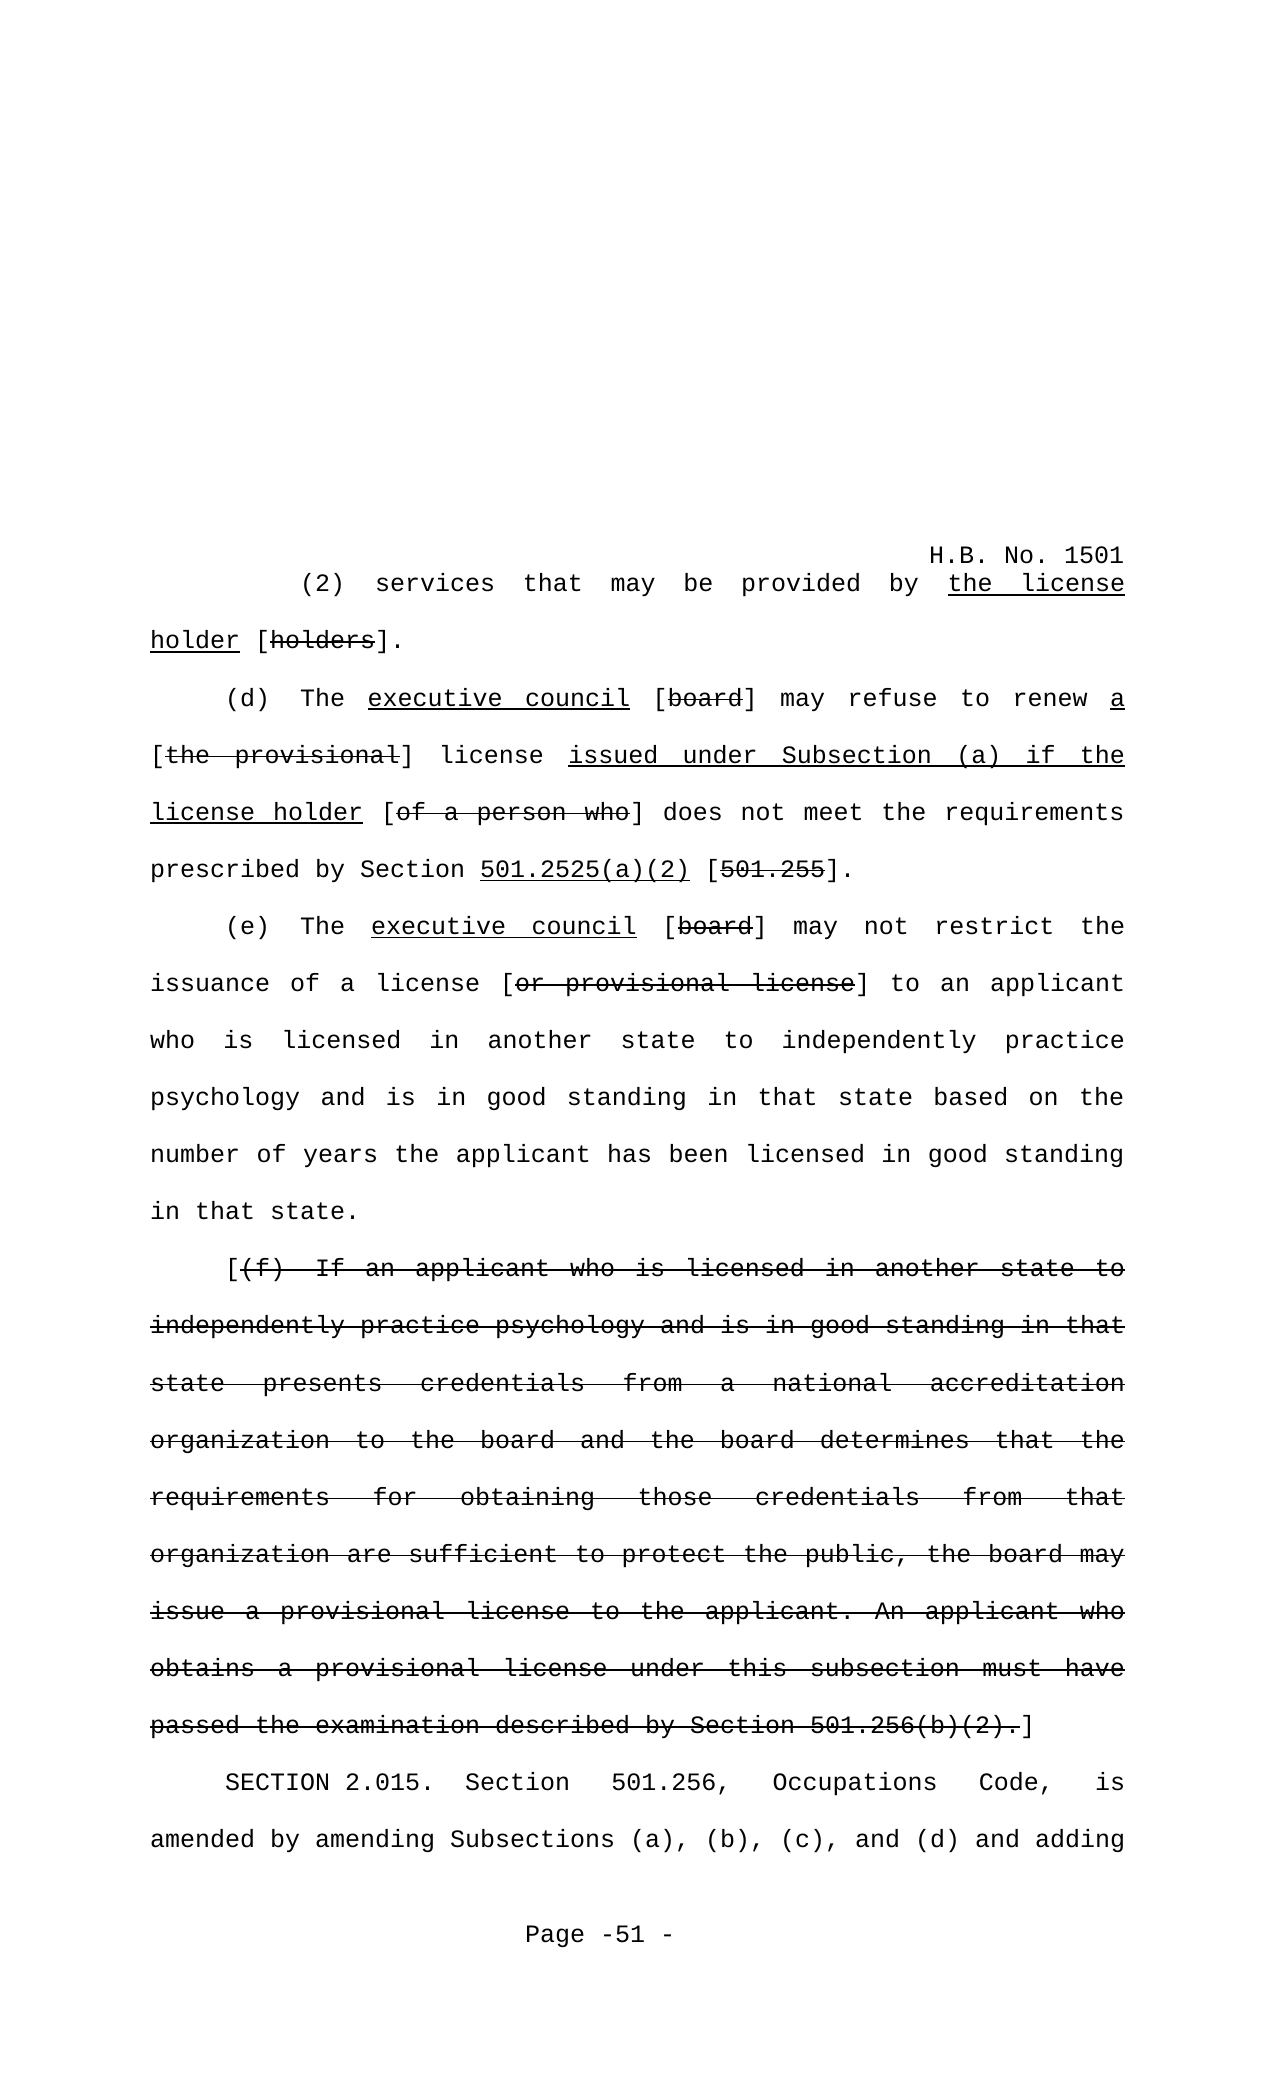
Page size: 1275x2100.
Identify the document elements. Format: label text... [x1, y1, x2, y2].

text [(f) If an applicant who is licensed in another state to independently practice psychology and is in good standing in that state presents credentials from a national accreditation organization to the board and the board determines that the requirements for obtaining those credentials from that organization are sufficient to protect the public, the board may issue a provisional license to the applicant. An applicant who obtains a provisional license under this subsection must have passed the examination described by Section 501.256(b)(2).] [150, 1442, 1125, 1498]
text (e) The executive council [board] may not restrict the issuance of a license [or provisional license] to an applicant who is licensed in another state to independently practice psychology and is in good standing in that state based on the number of years the applicant has been licensed in good standing in that state. [150, 913, 1125, 1227]
text [(f) If an applicant who is licensed in another state to independently practice psychology and is in good standing in that state presents credentials from a national accreditation organization to the board and the board determines that the requirements for obtaining those credentials from that organization are sufficient to protect the public, the board may issue a provisional license to the applicant. An applicant who obtains a provisional license under this subsection must have passed the examination described by Section 501.256(b)(2).] [150, 1614, 1125, 1669]
text [(f) If an applicant who is licensed in another state to independently practice psychology and is in good standing in that state presents credentials from a national accreditation organization to the board and the board determines that the requirements for obtaining those credentials from that organization are sufficient to protect the public, the board may issue a provisional license to the applicant. An applicant who obtains a provisional license under this subsection must have passed the examination described by Section 501.256(b)(2).] [150, 1328, 1125, 1384]
text [(f) If an applicant who is licensed in another state to independently practice psychology and is in good standing in that state presents credentials from a national accreditation organization to the board and the board determines that the requirements for obtaining those credentials from that organization are sufficient to protect the public, the board may issue a provisional license to the applicant. An applicant who obtains a provisional license under this subsection must have passed the examination described by Section 501.256(b)(2).] [150, 1499, 1125, 1555]
text [(f) If an applicant who is licensed in another state to independently practice psychology and is in good standing in that state presents credentials from a national accreditation organization to the board and the board determines that the requirements for obtaining those credentials from that organization are sufficient to protect the public, the board may issue a provisional license to the applicant. An applicant who obtains a provisional license under this subsection must have passed the examination described by Section 501.256(b)(2).] [150, 1256, 1125, 1326]
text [150, 1769, 1125, 1855]
text (d) The executive council [board] may refuse to renew a [the provisional] license issued under Subsection (a) if the license holder [of a person who] does not meet the requirements prescribed by Section 501.2525(a)(2) [501.255]. [150, 685, 1125, 885]
text [(f) If an applicant who is licensed in another state to independently practice psychology and is in good standing in that state presents credentials from a national accreditation organization to the board and the board determines that the requirements for obtaining those credentials from that organization are sufficient to protect the public, the board may issue a provisional license to the applicant. An applicant who obtains a provisional license under this subsection must have passed the examination described by Section 501.256(b)(2).] [150, 1556, 1125, 1612]
text [(f) If an applicant who is licensed in another state to independently practice psychology and is in good standing in that state presents credentials from a national accreditation organization to the board and the board determines that the requirements for obtaining those credentials from that organization are sufficient to protect the public, the board may issue a provisional license to the applicant. An applicant who obtains a provisional license under this subsection must have passed the examination described by Section 501.256(b)(2).] [150, 1385, 1125, 1441]
text (2) services that may be provided by the license holder [holders]. [150, 571, 1125, 656]
text [(f) If an applicant who is licensed in another state to independently practice psychology and is in good standing in that state presents credentials from a national accreditation organization to the board and the board determines that the requirements for obtaining those credentials from that organization are sufficient to protect the public, the board may issue a provisional license to the applicant. An applicant who obtains a provisional license under this subsection must have passed the examination described by Section 501.256(b)(2).] [150, 1671, 1125, 1741]
